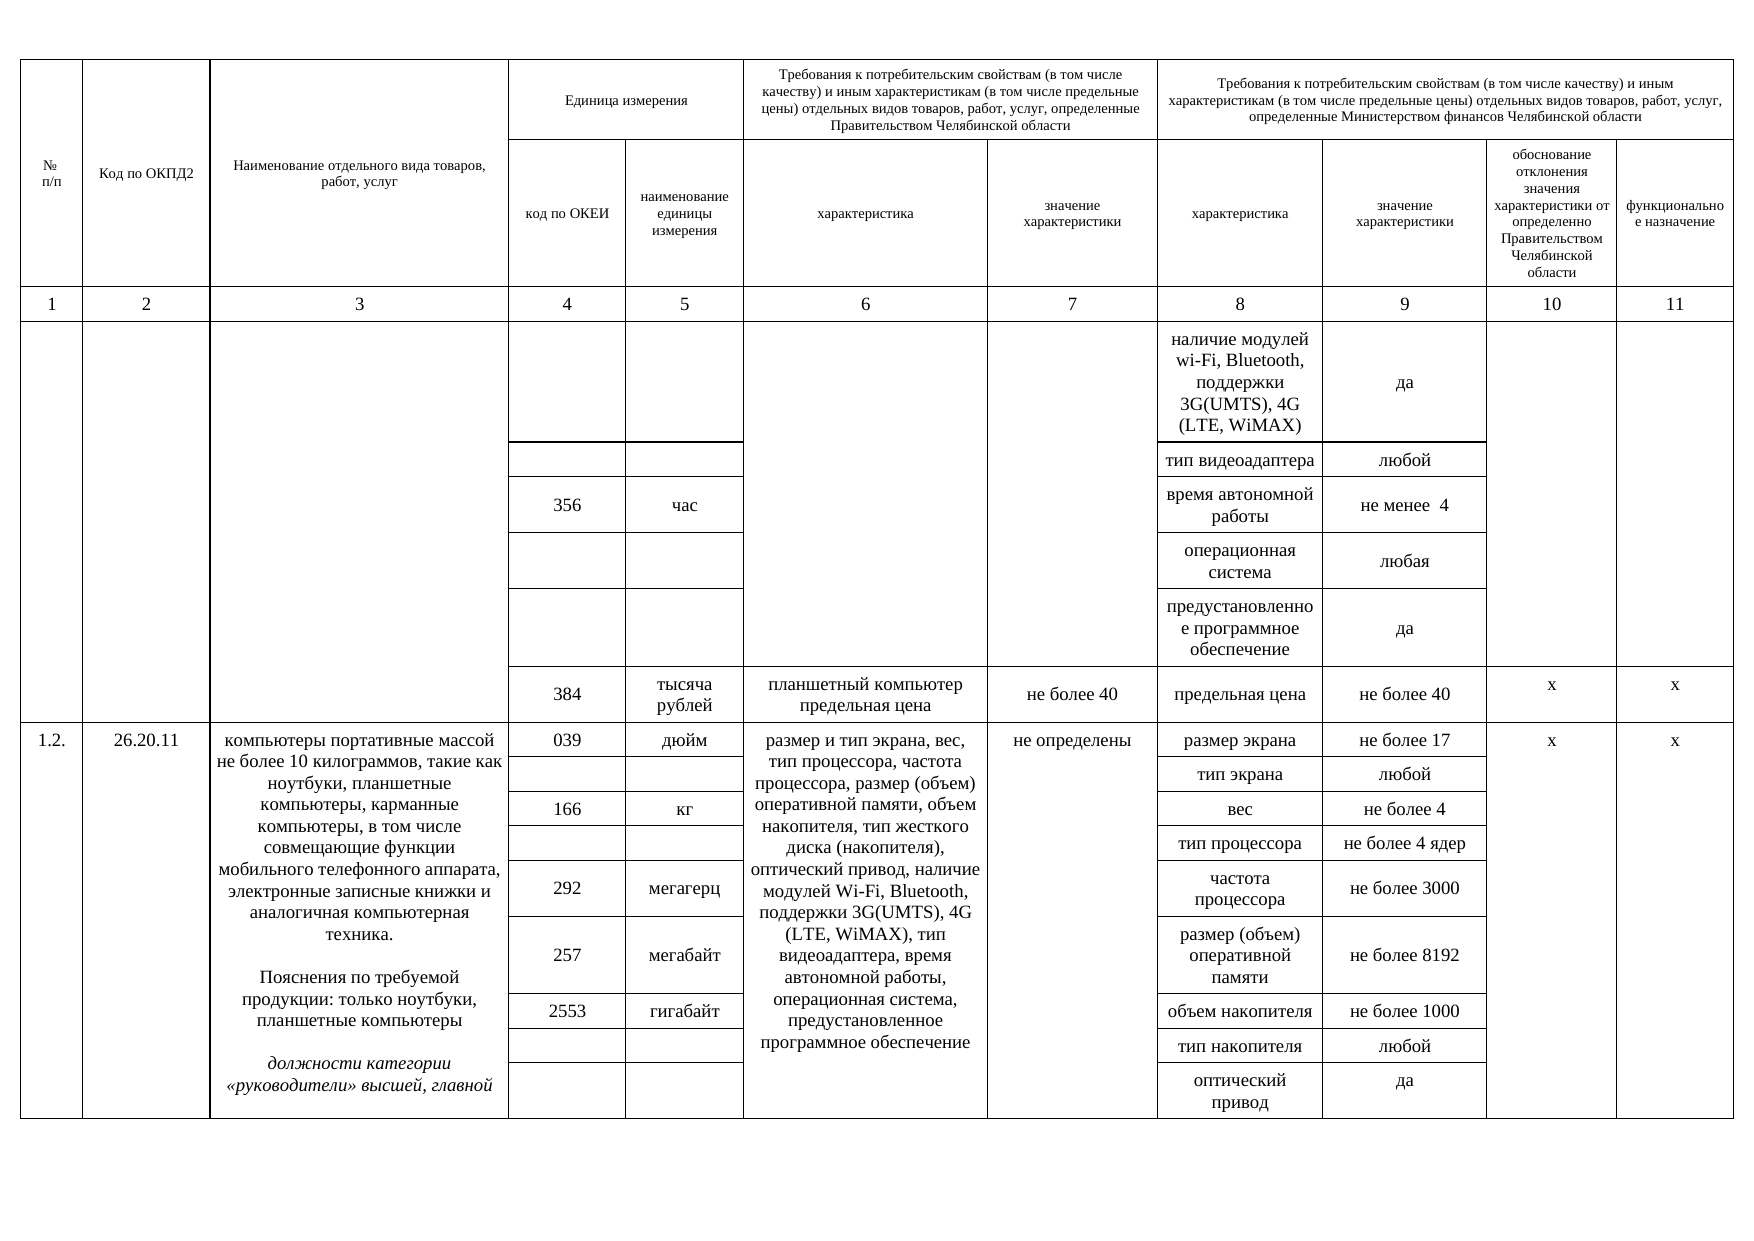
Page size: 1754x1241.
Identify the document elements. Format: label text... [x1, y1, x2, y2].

table_cell тип накопителя [1158, 1029, 1322, 1062]
table_cell 039 [509, 723, 625, 756]
table_cell [509, 1063, 625, 1118]
table_cell операционная система [1158, 533, 1322, 588]
table_cell [509, 589, 625, 666]
table_cell любой [1323, 443, 1486, 476]
table_header № п/п [21, 60, 82, 286]
table_cell оптический привод [1158, 1063, 1322, 1118]
table_cell 1 [21, 287, 82, 321]
table_cell 356 [509, 477, 625, 532]
table_cell размер и тип экрана, вес, тип процессора, частота процессора, размер (объем) оперативной памяти, объем накопителя, тип жесткого диска (накопителя), оптический привод, наличие модулей Wi-Fi, Bluetooth, поддержки 3G(UMTS), 4G (LTE, WiMAX), тип видеоадаптера, время автономной работы, операционная система, предустановленное программное обеспечение [744, 723, 987, 1118]
table_cell дюйм [626, 723, 743, 756]
table_cell [626, 757, 743, 791]
table_cell предустановленное программное обеспечение [1158, 589, 1322, 666]
table_cell не более 8192 [1323, 917, 1486, 993]
table_cell да [1323, 322, 1486, 441]
table_cell [509, 1029, 625, 1062]
table_cell х [1617, 723, 1733, 1118]
table_cell [509, 757, 625, 791]
table_cell [626, 589, 743, 666]
table_cell тип процессора [1158, 826, 1322, 859]
table_cell значение характеристики [1323, 140, 1486, 286]
table_cell размер экрана [1158, 723, 1322, 756]
table_cell х [1617, 667, 1733, 722]
table_cell х [1487, 723, 1616, 1118]
table_cell 5 [626, 287, 743, 321]
table_cell характеристика [744, 140, 987, 286]
table_cell код по ОКЕИ [509, 140, 625, 286]
table_cell кг [626, 792, 743, 825]
table_cell не более 1000 [1323, 994, 1486, 1028]
table_cell мегабайт [626, 917, 743, 993]
table_cell 8 [1158, 287, 1322, 321]
table_cell 26.20.11 [83, 723, 209, 1118]
table_cell не более 40 [988, 667, 1157, 722]
table_cell 7 [988, 287, 1157, 321]
table_cell да [1323, 1063, 1486, 1118]
table_cell объем накопителя [1158, 994, 1322, 1028]
table_cell [626, 322, 743, 441]
table_header Требования к потребительским свойствам (в том числе качеству) и иным характеристикам (в том числе предельные цены) отдельных видов товаров, работ, услуг, определенные Правительством Челябинской области [744, 60, 1157, 139]
table_cell 10 [1487, 287, 1616, 321]
table_cell любой [1323, 1029, 1486, 1062]
table_cell не более 4 [1323, 792, 1486, 825]
table_cell тип экрана [1158, 757, 1322, 791]
table_cell 257 [509, 917, 625, 993]
table_cell размер (объем) оперативной памяти [1158, 917, 1322, 993]
table_cell [509, 322, 625, 441]
table_cell не определены [988, 723, 1157, 1118]
table_cell [626, 1063, 743, 1118]
table_cell [509, 533, 625, 588]
table_cell [509, 443, 625, 476]
table_cell 3 [211, 287, 508, 321]
table_cell 1.2. [21, 723, 82, 1118]
table_header Единица измерения [509, 60, 743, 139]
table_cell вес [1158, 792, 1322, 825]
table_cell характеристика [1158, 140, 1322, 286]
table_cell не более 40 [1323, 667, 1486, 722]
table_cell 4 [509, 287, 625, 321]
table_cell 9 [1323, 287, 1486, 321]
table_cell [626, 826, 743, 859]
table_cell любой [1323, 757, 1486, 791]
table_cell 166 [509, 792, 625, 825]
table_cell предельная цена [1158, 667, 1322, 722]
table_cell 2 [83, 287, 209, 321]
table_cell не менее 4 [1323, 477, 1486, 532]
table_cell гигабайт [626, 994, 743, 1028]
table_cell да [1323, 589, 1486, 666]
table_cell мегагерц [626, 861, 743, 916]
table_cell 384 [509, 667, 625, 722]
table_cell тип видеоадаптера [1158, 443, 1322, 476]
table_cell время автономной работы [1158, 477, 1322, 532]
table_cell тысяча рублей [626, 667, 743, 722]
table_cell х [1487, 667, 1616, 722]
table_cell 292 [509, 861, 625, 916]
table_cell [626, 1029, 743, 1062]
table_header Наименование отдельного вида товаров, работ, услуг [211, 60, 508, 286]
table_cell наличие модулей wi-Fi, Bluetooth, поддержки 3G(UMTS), 4G (LTE, WiMAX) [1158, 322, 1322, 441]
table_cell наименование единицы измерения [626, 140, 743, 286]
table_cell функциональное назначение [1617, 140, 1733, 286]
table_cell обоснование отклонения значения характеристики от определенно Правительством Челябинской области [1487, 140, 1616, 286]
table_cell [626, 443, 743, 476]
table_cell не более 4 ядер [1323, 826, 1486, 859]
table_cell [626, 533, 743, 588]
table_cell компьютеры портативные массой не более 10 килограммов, такие как ноутбуки, планшетные компьютеры, карманные компьютеры, в том числе совмещающие функции мобильного телефонного аппарата, электронные записные книжки и аналогичная компьютерная техника. Пояснения по требуемой продукции: только ноутбуки, планшетные компьютеры должности категории «руководители» высшей, главной групп должностей [211, 723, 508, 1118]
table_header Требования к потребительским свойствам (в том числе качеству) и иным характеристикам (в том числе предельные цены) отдельных видов товаров, работ, услуг, определенные Министерством финансов Челябинской области [1158, 60, 1733, 139]
table_cell 6 [744, 287, 987, 321]
table_cell не более 17 [1323, 723, 1486, 756]
table_cell не более 3000 [1323, 861, 1486, 916]
table_header Код по ОКПД2 [83, 60, 209, 286]
table_cell любая [1323, 533, 1486, 588]
table_cell [509, 826, 625, 859]
table_cell планшетный компьютер предельная цена [744, 667, 987, 722]
table_cell час [626, 477, 743, 532]
table_cell значение характеристики [988, 140, 1157, 286]
table_cell 11 [1617, 287, 1733, 321]
table_cell 2553 [509, 994, 625, 1028]
table_cell частота процессора [1158, 861, 1322, 916]
